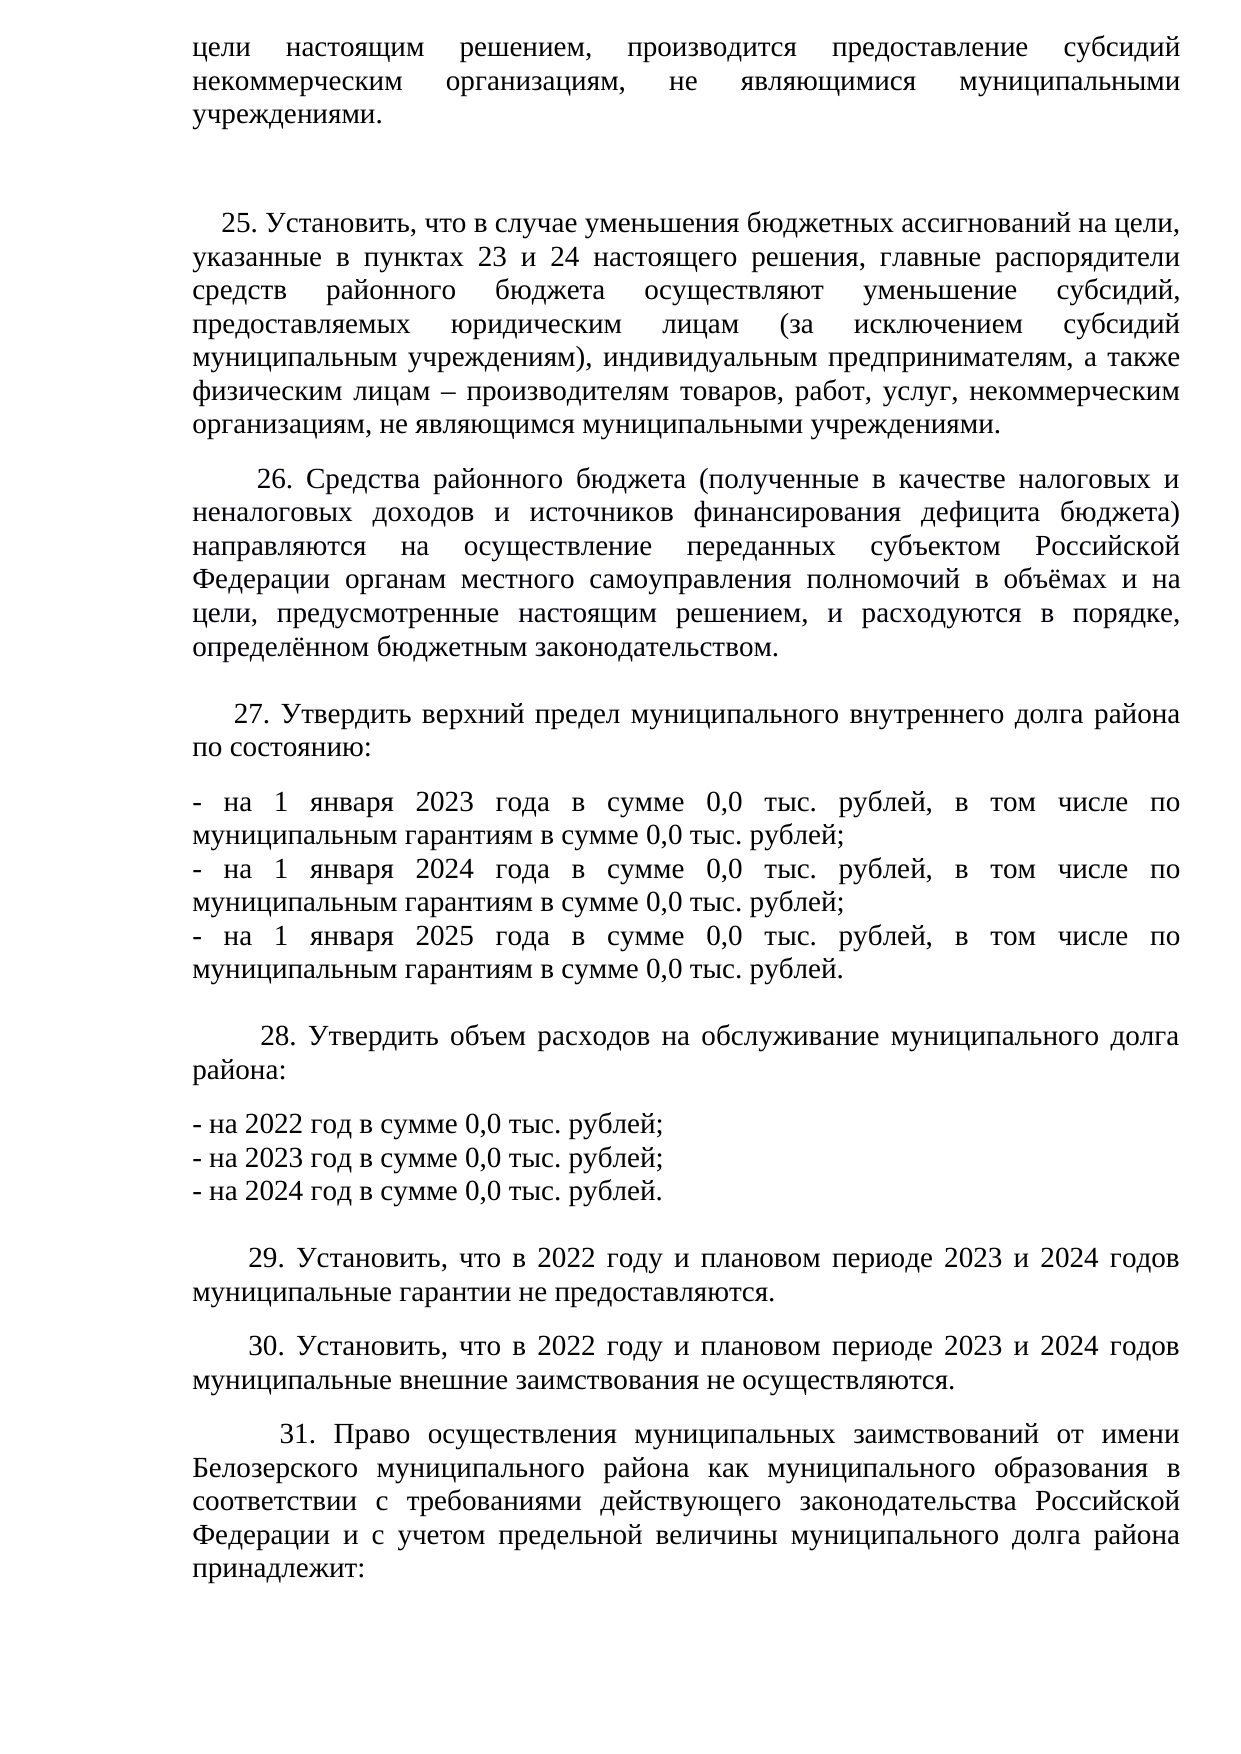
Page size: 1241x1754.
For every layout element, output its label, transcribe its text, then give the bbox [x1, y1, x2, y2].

text - на 1 января 2024 года в сумме 0,0 тыс. рублей, в том числе по муниципальным гарантиям в сумме 0,0 тыс. рублей; [192, 851, 1181, 918]
text - на 1 января 2025 года в сумме 0,0 тыс. рублей, в том числе по муниципальным гарантиям в сумме 0,0 тыс. рублей. [192, 918, 1181, 985]
text 30. Установить, что в 2022 году и плановом периоде 2023 и 2024 годов муниципальные внешние заимствования не осуществляются. [192, 1328, 1181, 1396]
text - на 1 января 2023 года в сумме 0,0 тыс. рублей, в том числе по муниципальным гарантиям в сумме 0,0 тыс. рублей; [192, 784, 1181, 851]
text - на 2024 год в сумме 0,0 тыс. рублей. [192, 1173, 1181, 1207]
text - на 2023 год в сумме 0,0 тыс. рублей; [192, 1140, 1181, 1173]
text 27. Утвердить верхний предел муниципального внутреннего долга района по состоянию: [192, 696, 1181, 763]
text 26. Средства районного бюджета (полученные в качестве налоговых и неналоговых доходов и источников финансирования дефицита бюджета) направляются на осуществление переданных субъектом Российской Федерации органам местного самоуправления полномочий в объёмах и на цели, предусмотренные настоящим решением, и расходуются в порядке, определённом бюджетным законодательством. [192, 461, 1181, 662]
text 31. Право осуществления муниципальных заимствований от имени Белозерского муниципального района как муниципального образования в соответствии с требованиями действующего законодательства Российской Федерации и с учетом предельной величины муниципального долга района принадлежит: [192, 1416, 1181, 1584]
text 28. Утвердить объем расходов на обслуживание муниципального долга района: [192, 1018, 1181, 1086]
text 25. Установить, что в случае уменьшения бюджетных ассигнований на цели, указанные в пунктах 23 и 24 настоящего решения, главные распорядители средств районного бюджета осуществляют уменьшение субсидий, предоставляемых юридическим лицам (за исключением субсидий муниципальным учреждениям), индивидуальным предпринимателям, а также физическим лицам – производителям товаров, работ, услуг, некоммерческим организациям, не являющимся муниципальными учреждениями. [192, 205, 1181, 440]
text 29. Установить, что в 2022 году и плановом периоде 2023 и 2024 годов муниципальные гарантии не предоставляются. [192, 1241, 1181, 1308]
text - на 2022 год в сумме 0,0 тыс. рублей; [192, 1106, 1181, 1140]
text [192, 29, 1181, 130]
